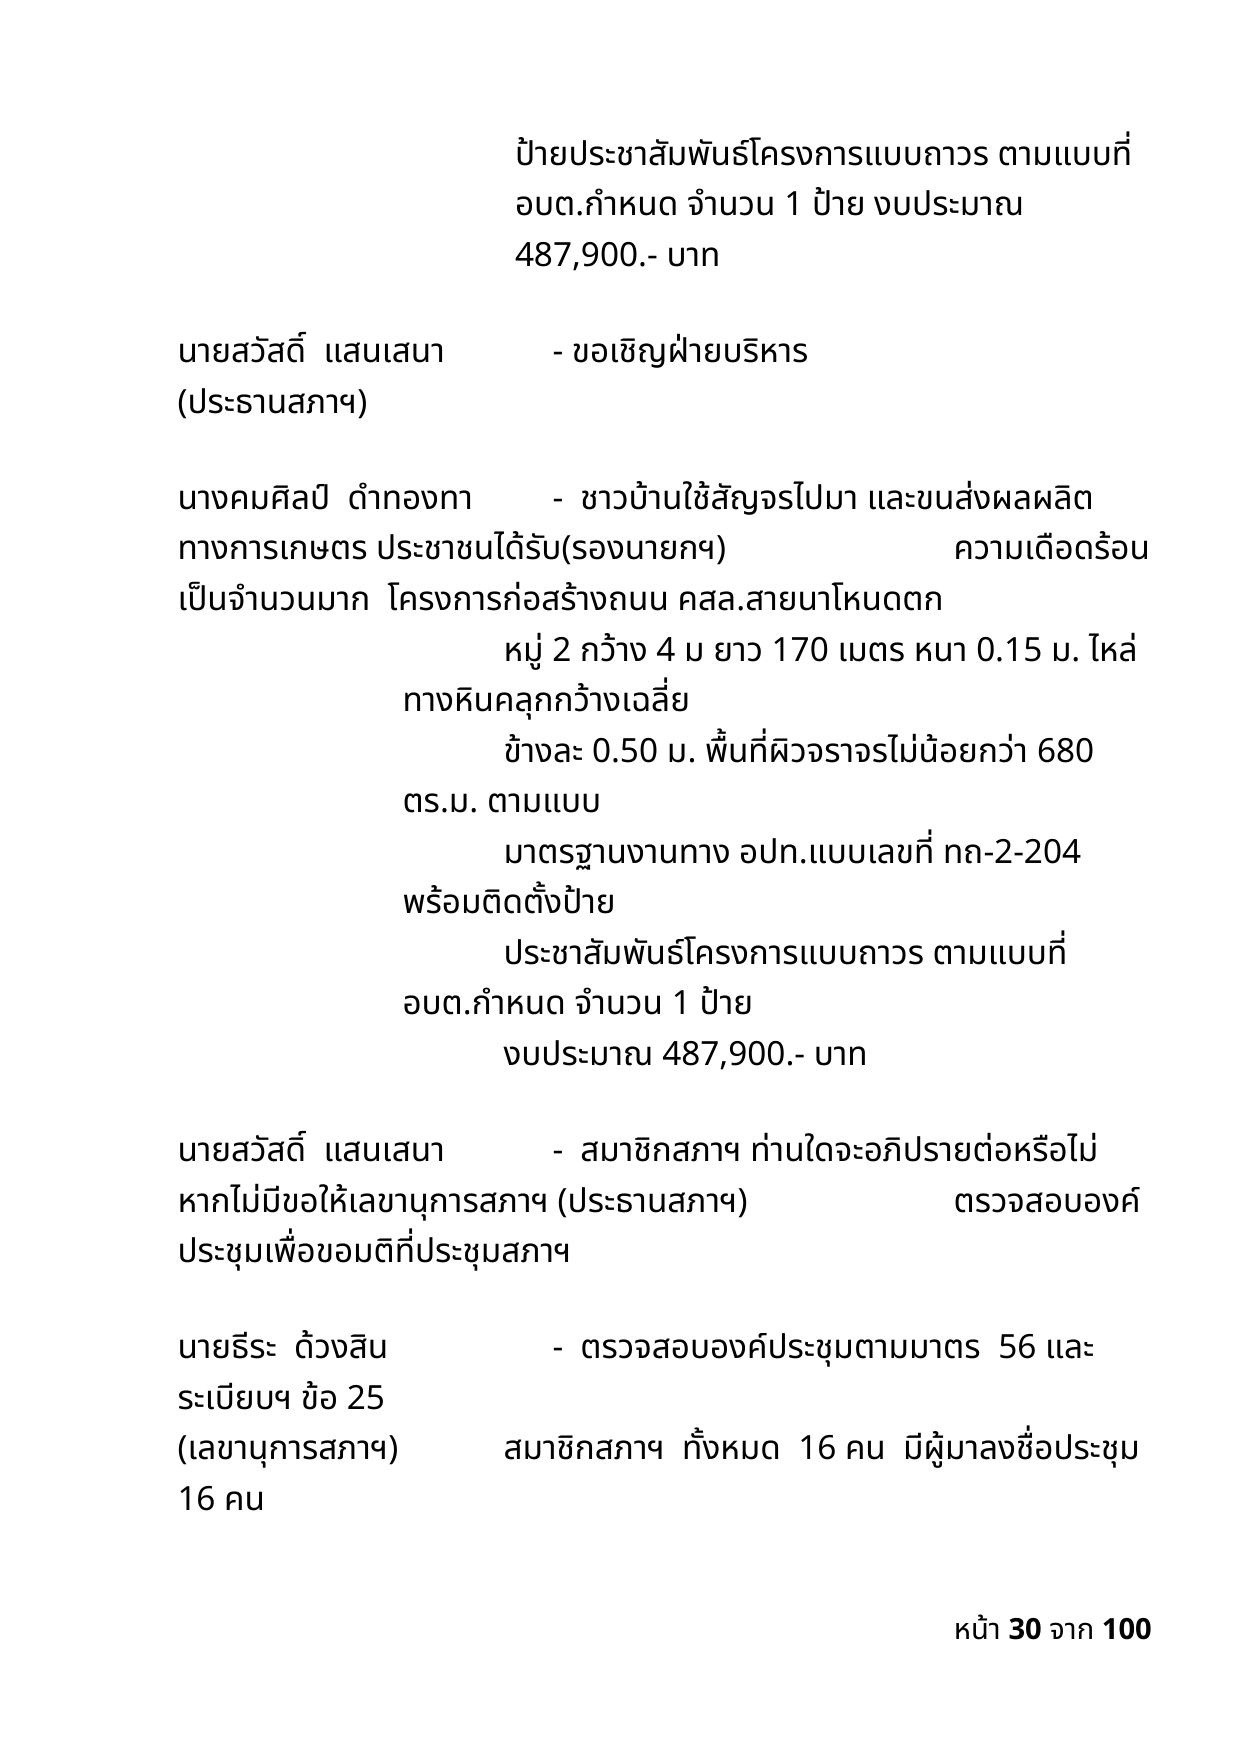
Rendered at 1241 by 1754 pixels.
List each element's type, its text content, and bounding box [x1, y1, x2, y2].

text (ประธานสภาฯ) [177, 377, 1152, 428]
text มาตรฐานงานทาง อปท.แบบเลขที่ ทถ-2-204 พร้อมติดตั้งป้าย [402, 828, 1152, 929]
text นายสวัสดิ์ แสนเสนา - ขอเชิญฝ่ายบริหาร [177, 327, 1152, 377]
text นางคมศิลป์ ดำทองทา - ชาวบ้านใช้สัญจรไปมา และขนส่งผลผลิตทางการเกษตร ประชาชนได้รับ(รองนายกฯ) ความเดือดร้อนเป็นจำนวนมาก โครงการก่อสร้างถนน คสล.สายนาโหนดตก [177, 473, 1152, 625]
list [477, 130, 1152, 281]
text นายธีระ ด้วงสิน - ตรวจสอบองค์ประชุมตามมาตร 56 และระเบียบฯ ข้อ 25 [177, 1323, 1152, 1424]
text งบประมาณ 487,900.- บาท [402, 1030, 1152, 1080]
text หมู่ 2 กว้าง 4 ม ยาว 170 เมตร หนา 0.15 ม. ไหล่ทางหินคลุกกว้างเฉลี่ย [402, 625, 1152, 726]
text (เลขานุการสภาฯ) สมาชิกสภาฯ ทั้งหมด 16 คน มีผู้มาลงชื่อประชุม 16 คน [177, 1424, 1152, 1525]
text นายสวัสดิ์ แสนเสนา - สมาชิกสภาฯ ท่านใดจะอภิปรายต่อหรือไม่ หากไม่มีขอให้เลขานุการสภาฯ (ประธานสภาฯ) ตรวจสอบองค์ประชุมเพื่อขอมติที่ประชุมสภาฯ [177, 1126, 1152, 1277]
text ข้างละ 0.50 ม. พื้นที่ผิวจราจรไม่น้อยกว่า 680 ตร.ม. ตามแบบ [402, 726, 1152, 828]
text ประชาสัมพันธ์โครงการแบบถาวร ตามแบบที่ อบต.กำหนด จำนวน 1 ป้าย [402, 929, 1152, 1030]
